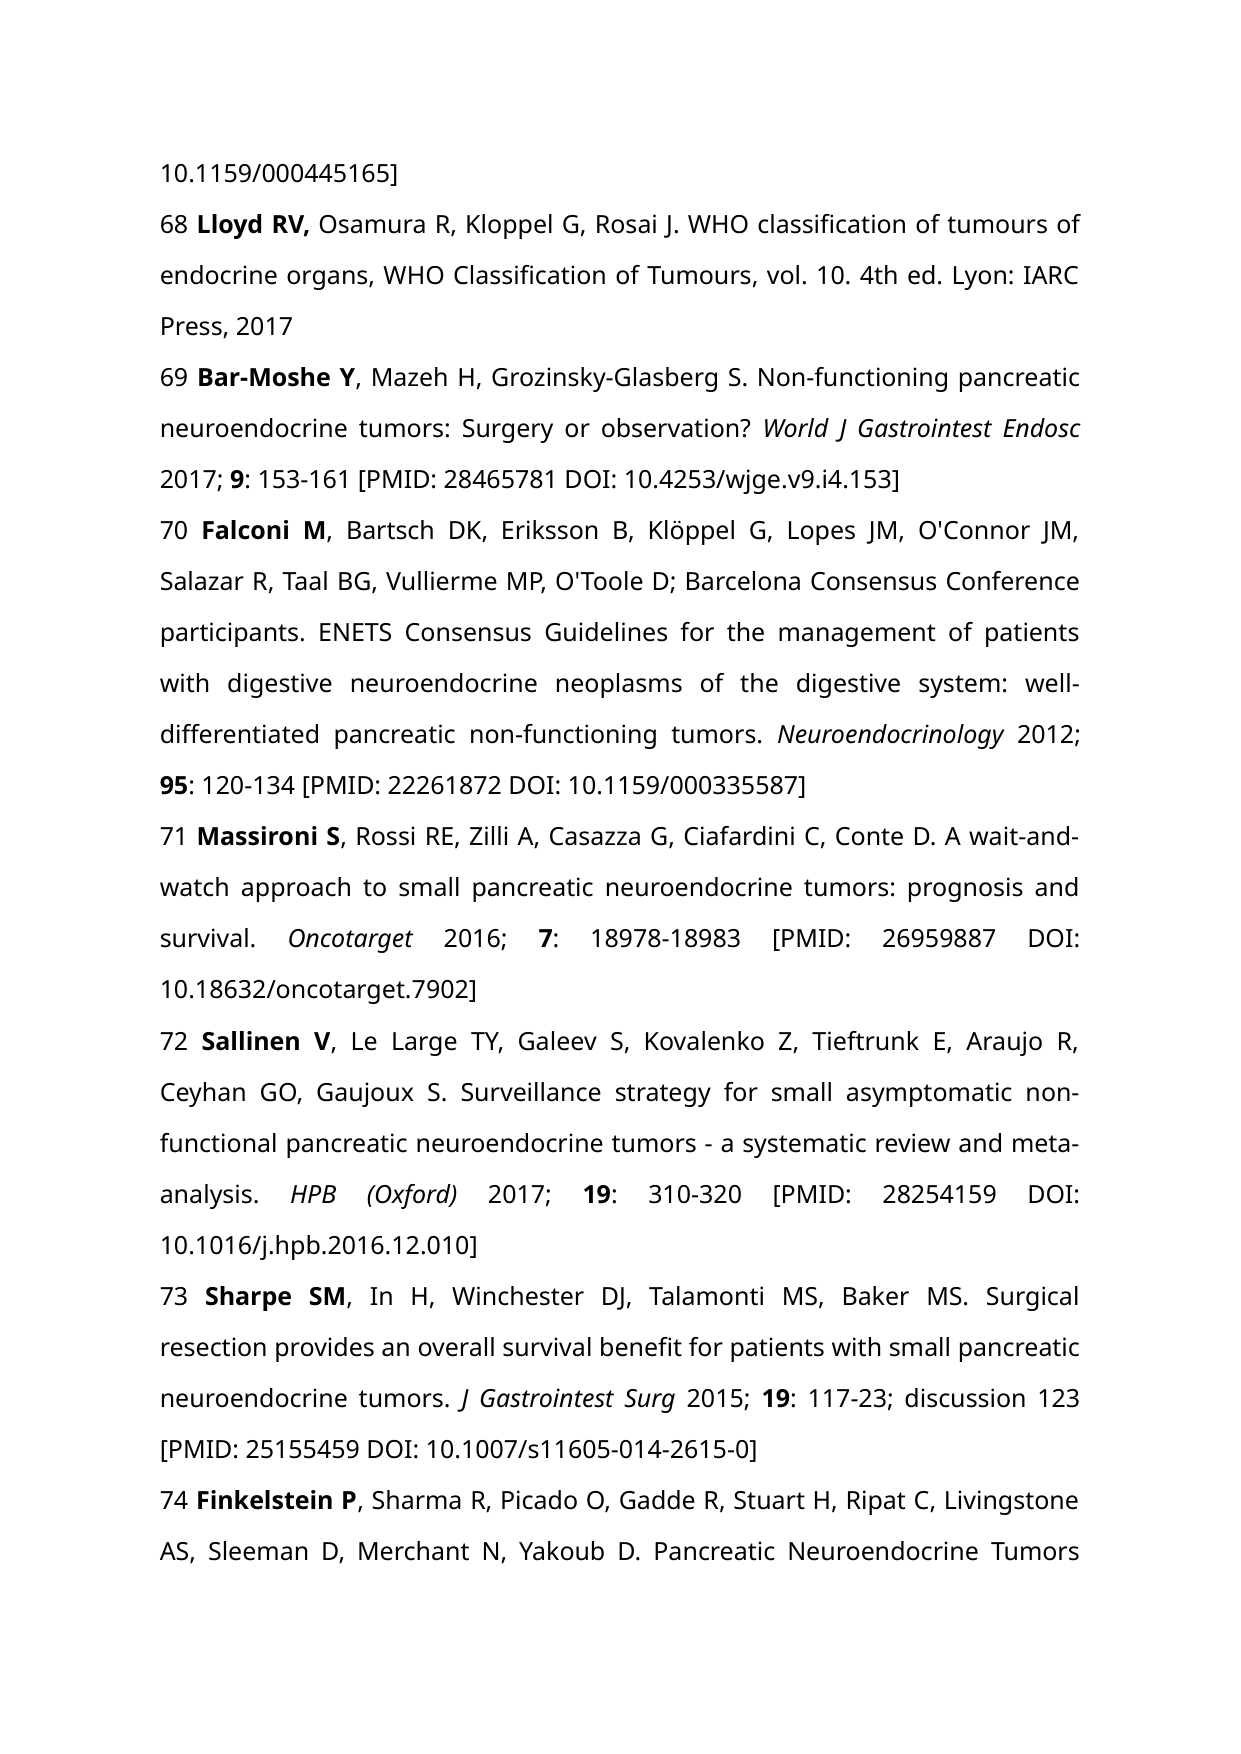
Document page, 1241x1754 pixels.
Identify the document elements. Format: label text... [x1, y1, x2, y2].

text 73 Sharpe SM, In H, Winchester DJ, Talamonti MS, Baker MS. Surgical resection provides an overall survival benefit for patients with small pancreatic neuroendocrine tumors. J Gastrointest Surg 2015; 19: 117-23; discussion 123 [PMID: 25155459 DOI: 10.1007/s11605-014-2615-0] [159, 1278, 1081, 1466]
text 68 Lloyd RV, Osamura R, Kloppel G, Rosai J. WHO classification of tumours of endocrine organs, WHO Classification of Tumours, vol. 10. 4th ed. Lyon: IARC Press, 2017 [159, 207, 1081, 343]
text 70 Falconi M, Bartsch DK, Eriksson B, Klöppel G, Lopes JM, O'Connor JM, Salazar R, Taal BG, Vullierme MP, O'Toole D; Barcelona Consensus Conference participants. ENETS Consensus Guidelines for the management of patients with digestive neuroendocrine neoplasms of the digestive system: well-differentiated pancreatic non-functioning tumors. Neuroendocrinology 2012; 95: 120-134 [PMID: 22261872 DOI: 10.1159/000335587] [159, 513, 1081, 802]
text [159, 156, 1081, 189]
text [159, 1483, 1081, 1568]
text 69 Bar-Moshe Y, Mazeh H, Grozinsky-Glasberg S. Non-functioning pancreatic neuroendocrine tumors: Surgery or observation? World J Gastrointest Endosc 2017; 9: 153-161 [PMID: 28465781 DOI: 10.4253/wjge.v9.i4.153] [159, 360, 1081, 496]
text 71 Massironi S, Rossi RE, Zilli A, Casazza G, Ciafardini C, Conte D. A wait-and-watch approach to small pancreatic neuroendocrine tumors: prognosis and survival. Oncotarget 2016; 7: 18978-18983 [PMID: 26959887 DOI: 10.18632/oncotarget.7902] [159, 819, 1081, 1006]
text 72 Sallinen V, Le Large TY, Galeev S, Kovalenko Z, Tieftrunk E, Araujo R, Ceyhan GO, Gaujoux S. Surveillance strategy for small asymptomatic non-functional pancreatic neuroendocrine tumors - a systematic review and meta-analysis. HPB (Oxford) 2017; 19: 310-320 [PMID: 28254159 DOI: 10.1016/j.hpb.2016.12.010] [159, 1023, 1081, 1261]
